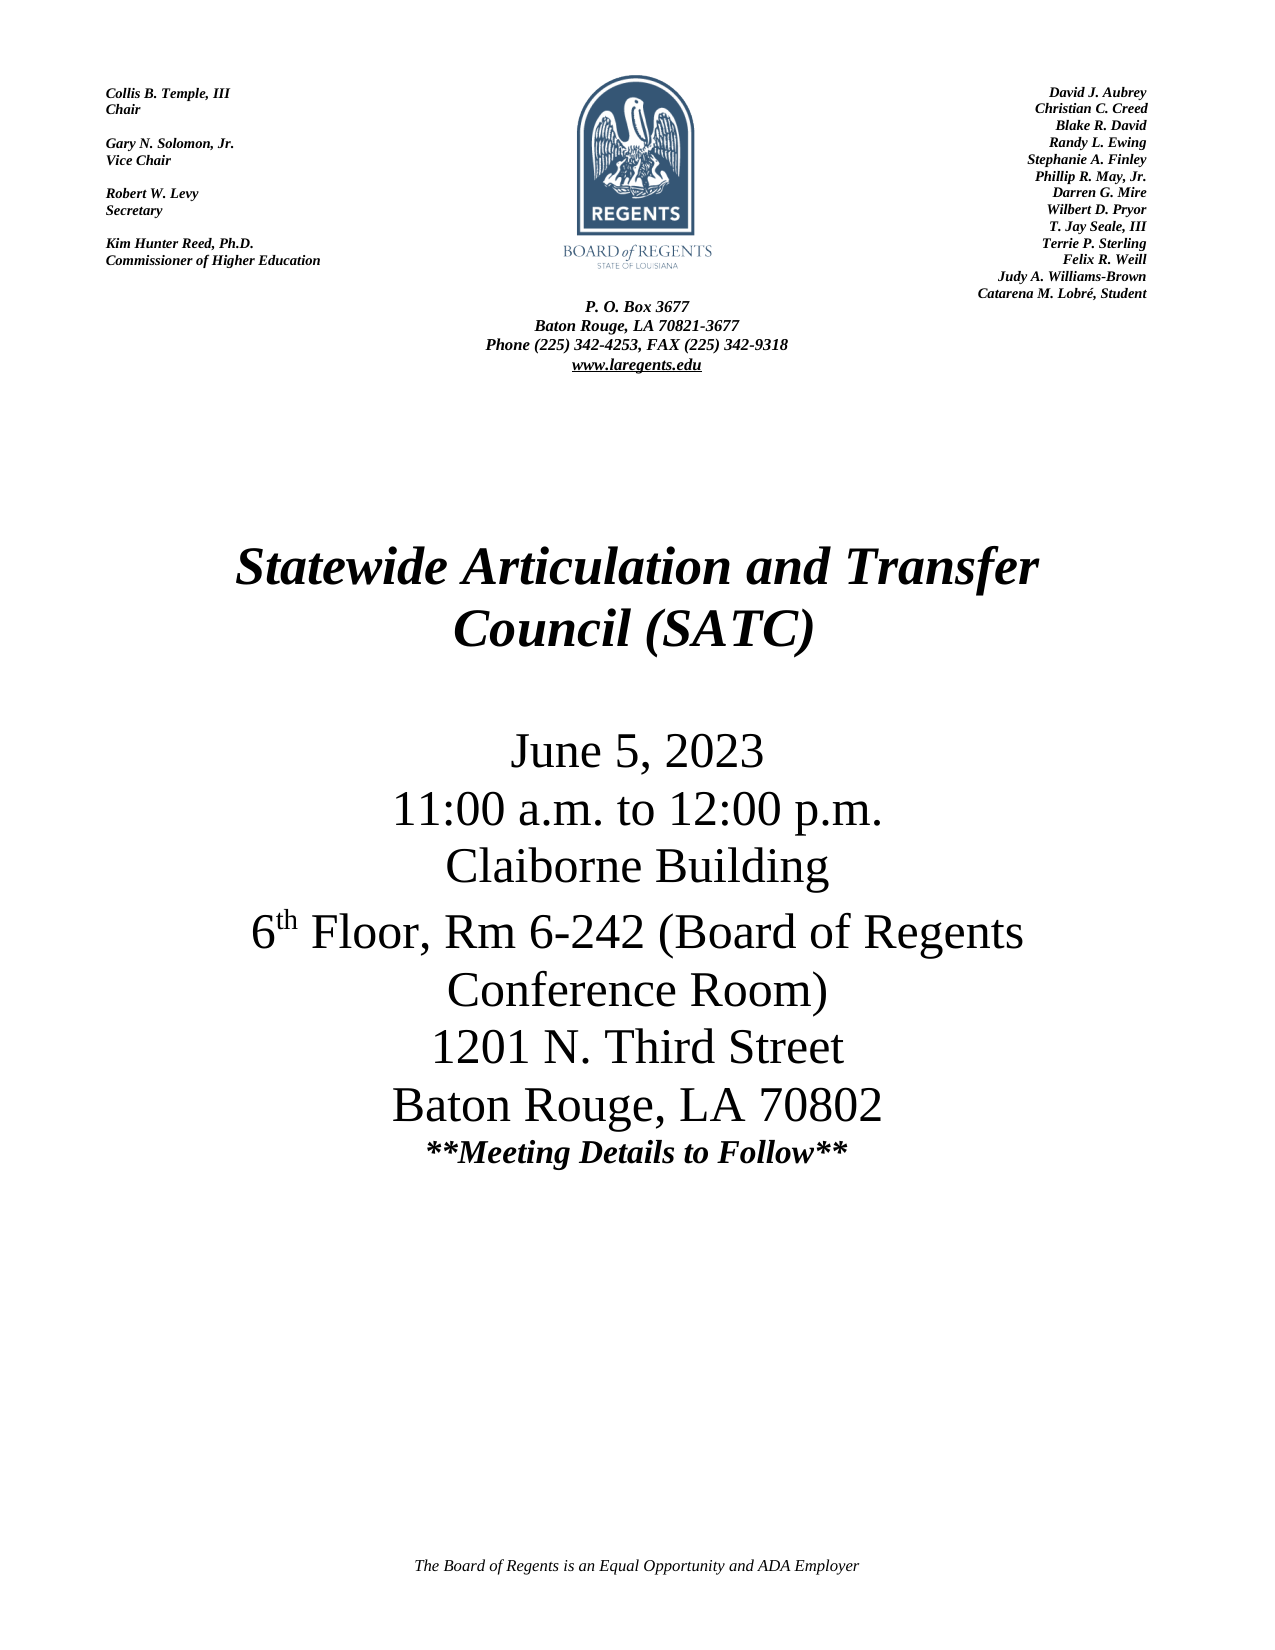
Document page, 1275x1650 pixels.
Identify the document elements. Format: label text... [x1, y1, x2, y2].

text 6th Floor, Rm 6-242 (Board of Regents Conference Room) [150, 902, 1125, 1017]
text 11:00 a.m. to 12:00 p.m. [150, 778, 1125, 836]
text Baton Rouge, LA 70802 [150, 1074, 1125, 1132]
text June 5, 2023 [150, 721, 1125, 778]
text Statewide Articulation and Transfer [150, 534, 1125, 596]
picture [563, 75, 712, 269]
text Council (SATC) [150, 596, 1125, 659]
text **Meeting Details to Follow** [150, 1132, 1125, 1170]
text 1201 N. Third Street [150, 1017, 1125, 1074]
text Claiborne Building [150, 836, 1125, 893]
